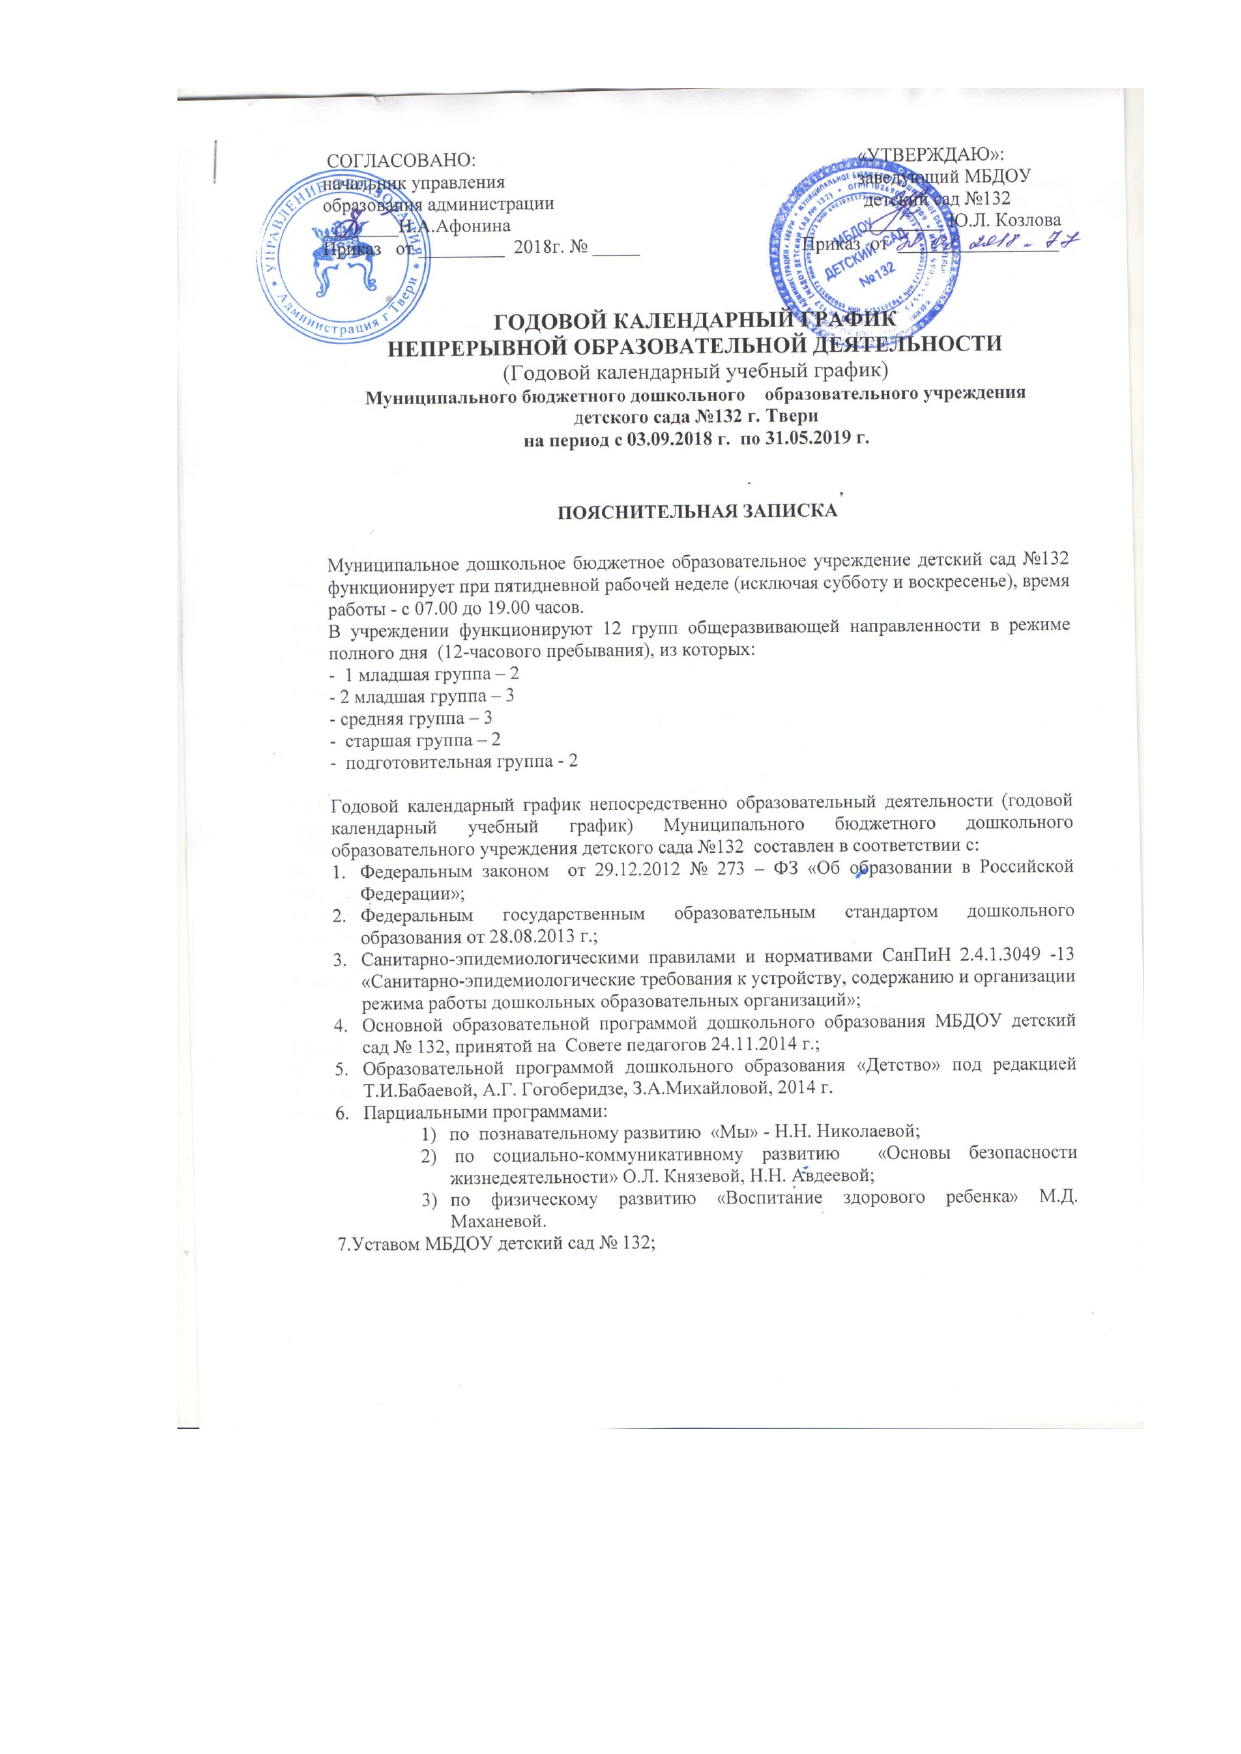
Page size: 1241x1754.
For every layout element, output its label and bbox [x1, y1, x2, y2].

picture [177, 88, 1152, 1429]
